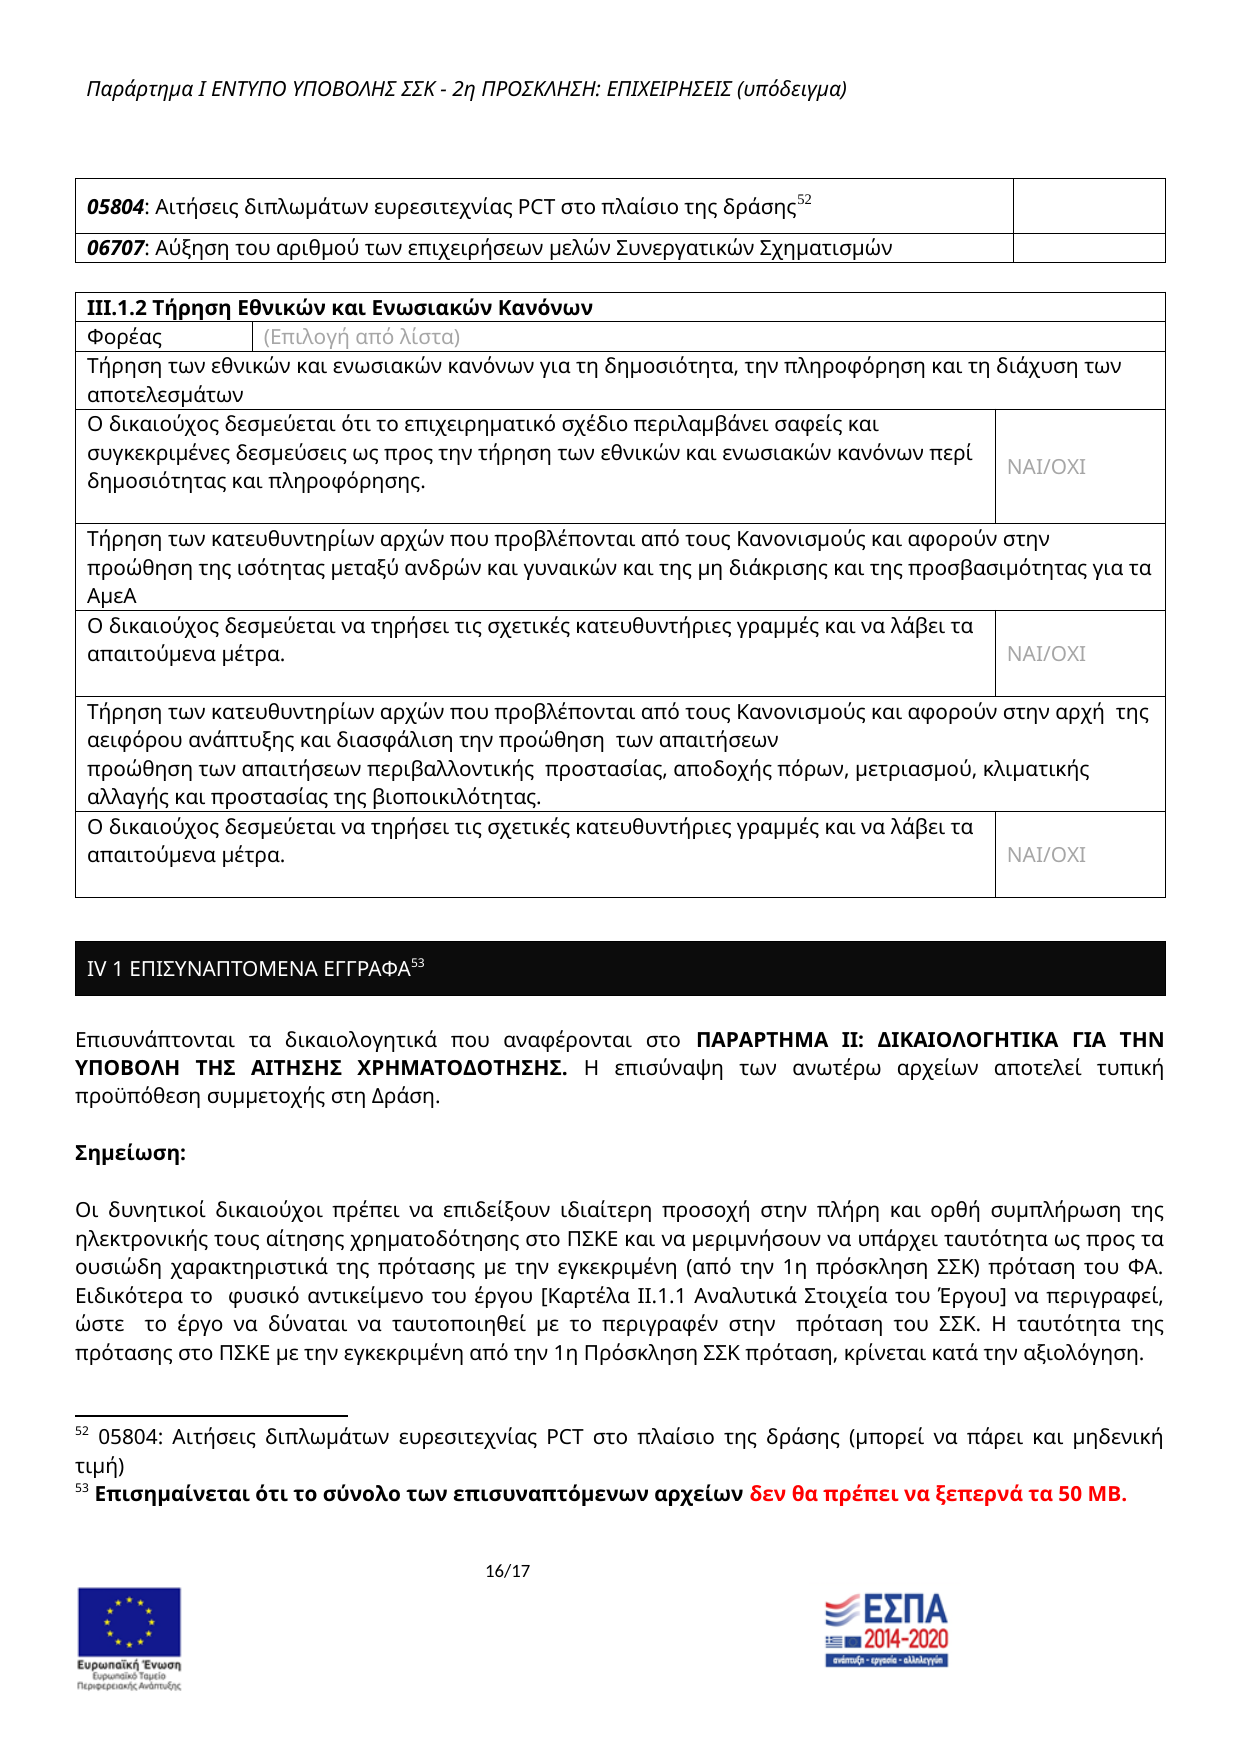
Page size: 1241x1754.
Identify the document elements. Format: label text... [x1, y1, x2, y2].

table_cell ΝΑΙ/ΟΧΙ [996, 611, 1165, 696]
table_cell Τήρηση των εθνικών και ενωσιακών κανόνων για τη δημοσιότητα, την πληροφόρηση και τη διάχυση των αποτελεσμάτων [76, 352, 1165, 408]
table_cell (Επιλογή από λίστα) [253, 322, 1165, 351]
picture [75, 1582, 192, 1699]
table_cell [1014, 234, 1165, 262]
text Σημείωση: [75, 1138, 1165, 1167]
table_cell Φορέας [76, 322, 252, 351]
table_cell ΝΑΙ/ΟΧΙ [996, 812, 1165, 897]
table_cell [1014, 179, 1165, 232]
table_cell Ο δικαιούχος δεσμεύεται να τηρήσει τις σχετικές κατευθυντήριες γραμμές και να λάβει τα απαιτούμενα μέτρα. [76, 611, 995, 696]
table_cell ΝΑΙ/ΟΧΙ [996, 410, 1165, 523]
table_cell 06707: Αύξηση του αριθμού των επιχειρήσεων μελών Συνεργατικών Σχηματισμών [76, 234, 1013, 262]
text Οι δυνητικοί δικαιούχοι πρέπει να επιδείξουν ιδιαίτερη προσοχή στην πλήρη και ορθή συμπλήρωση της ηλεκτρονικής τους αίτησης χρηματοδότησης στο ΠΣΚΕ και να μεριμνήσουν να υπάρχει ταυτότητα ως προς τα ουσιώδη χαρακτηριστικά της πρότασης με την εγκεκριμένη (από την 1η πρόσκληση ΣΣΚ) πρόταση του ΦΑ. Ειδικότερα το φυσικό αντικείμενο του έργου [Καρτέλα ΙΙ.1.1 Αναλυτικά Στοιχεία του Έργου] να περιγραφεί, ώστε το έργο να δύναται να ταυτοποιηθεί με το περιγραφέν στην πρόταση του ΣΣΚ. Η ταυτότητα της πρότασης στο ΠΣΚΕ με την εγκεκριμένη από την 1η Πρόσκληση ΣΣΚ πρόταση, κρίνεται κατά την αξιολόγηση. [75, 1195, 1165, 1366]
table_cell 05804: Αιτήσεις διπλωμάτων ευρεσιτεχνίας PCT στο πλαίσιο της δράσης [76, 179, 1013, 232]
table_header ΙΙΙ.1.2 Τήρηση Εθνικών και Ενωσιακών Κανόνων [76, 293, 1165, 321]
table_cell Τήρηση των κατευθυντηρίων αρχών που προβλέπονται από τους Κανονισμούς και αφορούν στην αρχή της αειφόρου ανάπτυξης και διασφάλιση την προώθηση των απαιτήσεων προώθηση των απαιτήσεων περιβαλλοντικής προστασίας, αποδοχής πόρων, μετριασμού, κλιματικής αλλαγής και προστασίας της βιοποικιλότητας. [76, 697, 1165, 811]
picture [808, 1582, 961, 1688]
table_cell Ο δικαιούχος δεσμεύεται να τηρήσει τις σχετικές κατευθυντήριες γραμμές και να λάβει τα απαιτούμενα μέτρα. [76, 812, 995, 897]
table_cell Τήρηση των κατευθυντηρίων αρχών που προβλέπονται από τους Κανονισμούς και αφορούν στην προώθηση της ισότητας μεταξύ ανδρών και γυναικών και της μη διάκρισης και της προσβασιμότητας για τα ΑμεΑ [76, 524, 1165, 610]
text Επισυνάπτονται τα δικαιολογητικά που αναφέρονται στο ΠΑΡΑΡΤΗΜΑ II: ΔΙΚΑΙΟΛΟΓΗΤΙΚΑ ΓΙΑ ΤΗΝ ΥΠΟΒΟΛΗ ΤΗΣ ΑΙΤΗΣΗΣ ΧΡΗΜΑΤΟΔΟΤΗΣΗΣ. Η επισύναψη των ανωτέρω αρχείων αποτελεί τυπική προϋπόθεση συμμετοχής στη Δράση. [75, 1025, 1165, 1110]
table_cell Ο δικαιούχος δεσμεύεται ότι το επιχειρηματικό σχέδιο περιλαμβάνει σαφείς και συγκεκριμένες δεσμεύσεις ως προς την τήρηση των εθνικών και ενωσιακών κανόνων περί δημοσιότητας και πληροφόρησης. [76, 410, 995, 523]
table_header ΙV 1 ΕΠΙΣΥΝΑΠΤΟΜΕΝΑ ΕΓΓΡΑΦΑ [76, 942, 1165, 995]
